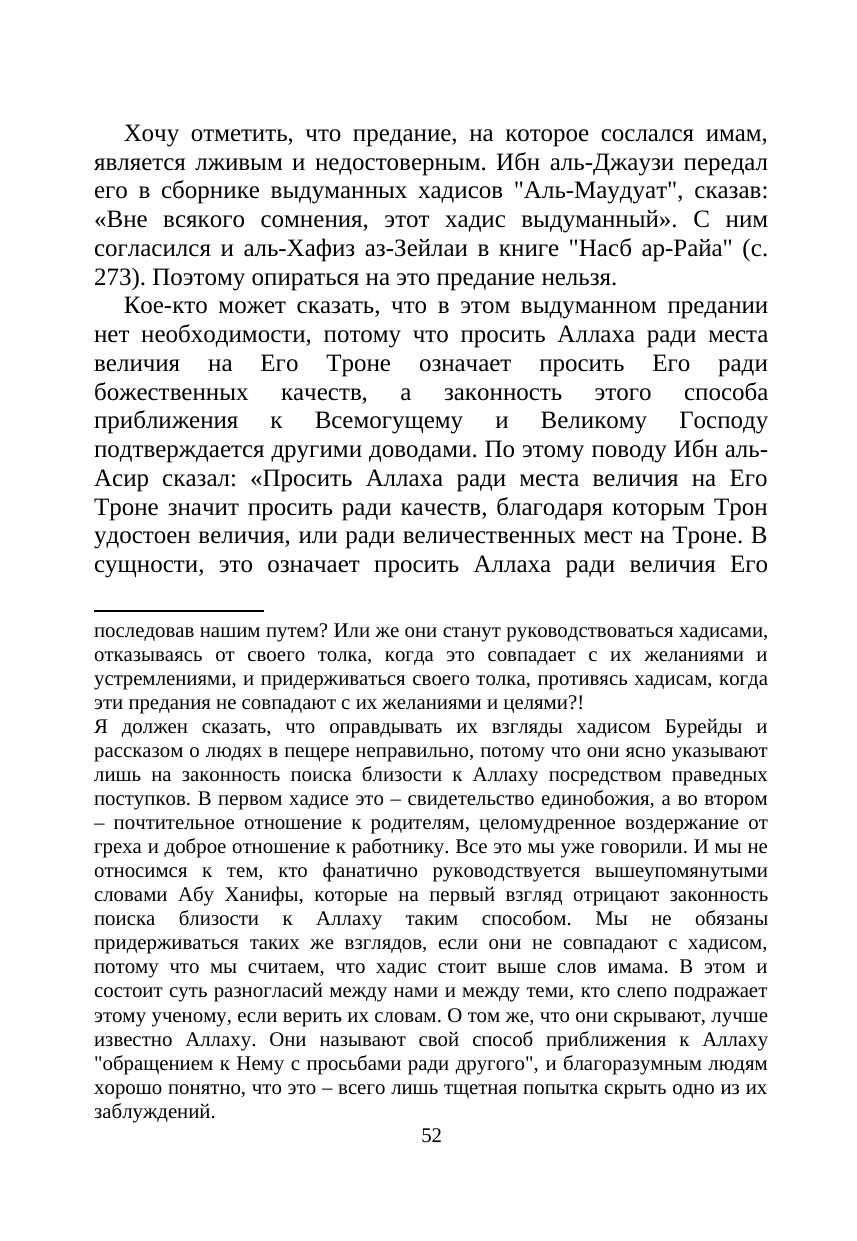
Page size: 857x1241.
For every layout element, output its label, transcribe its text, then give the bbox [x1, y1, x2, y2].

text Кое-кто может сказать, что в этом выдуманном предании нет необходимости, потому что просить Аллаха ради места величия на Его Троне означает просить Его ради божественных качеств, а законность этого способа приближения к Всемогущему и Великому Господу подтверждается другими доводами. По этому поводу Ибн аль-Асир сказал: «Просить Аллаха ради места величия на Его Троне значит просить ради качеств, благодаря которым Трон удостоен величия, или ради величественных мест на Троне. В сущности, это означает просить Аллаха ради величия Его Трона, и соратники Абу Ханифы запрещали взывать к Аллаху такими словами». [94, 291, 769, 578]
text Хочу отметить, что предание, на которое сослался имам, является лживым и недостоверным. Ибн аль-Джаузи передал его в сборнике выдуманных хадисов "Аль-Маудуат", сказав: «Вне всякого сомнения, этот хадис выдуманный». С ним согласился и аль-Хафиз аз-Зейлаи в книге "Насб ар-Райа" (с. 273). Поэтому опираться на это предание нельзя. [94, 118, 769, 291]
